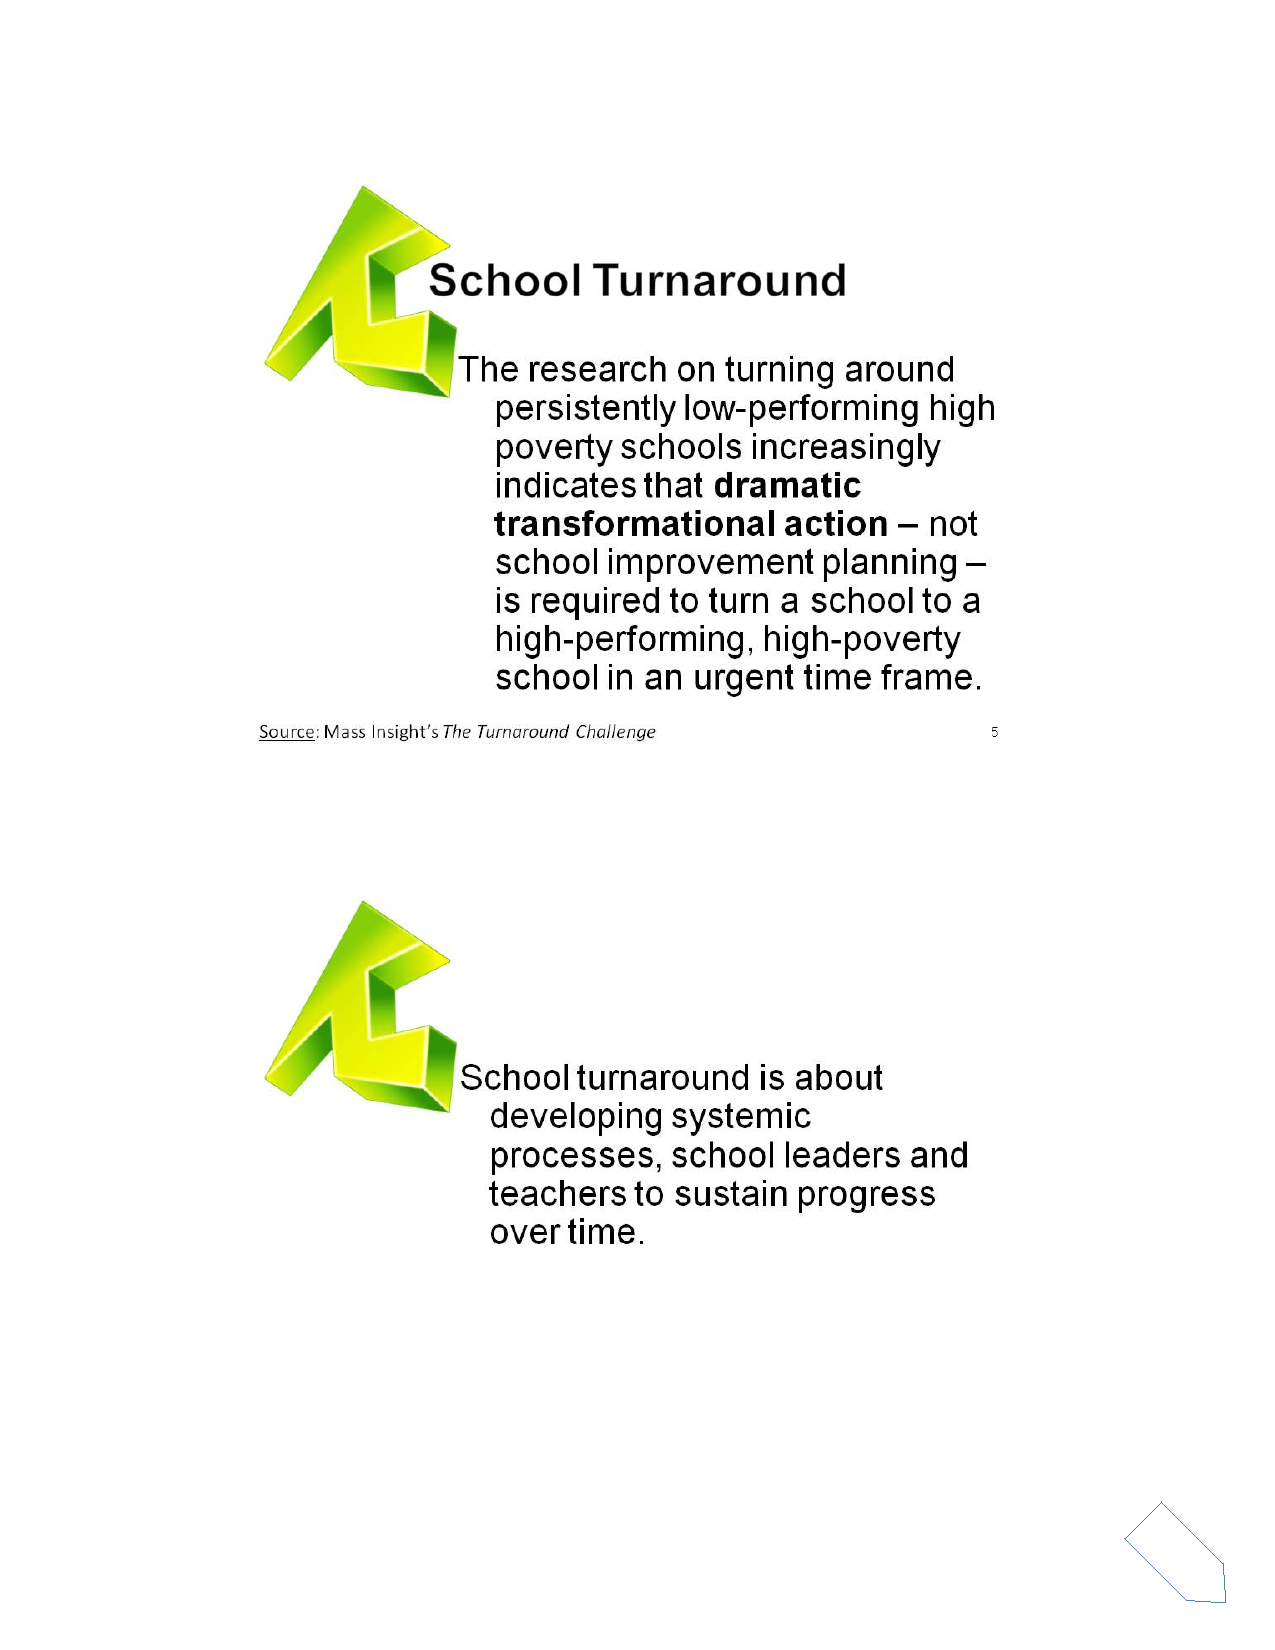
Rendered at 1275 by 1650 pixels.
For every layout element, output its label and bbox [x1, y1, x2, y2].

picture [237, 150, 1038, 750]
picture [237, 864, 1038, 1465]
